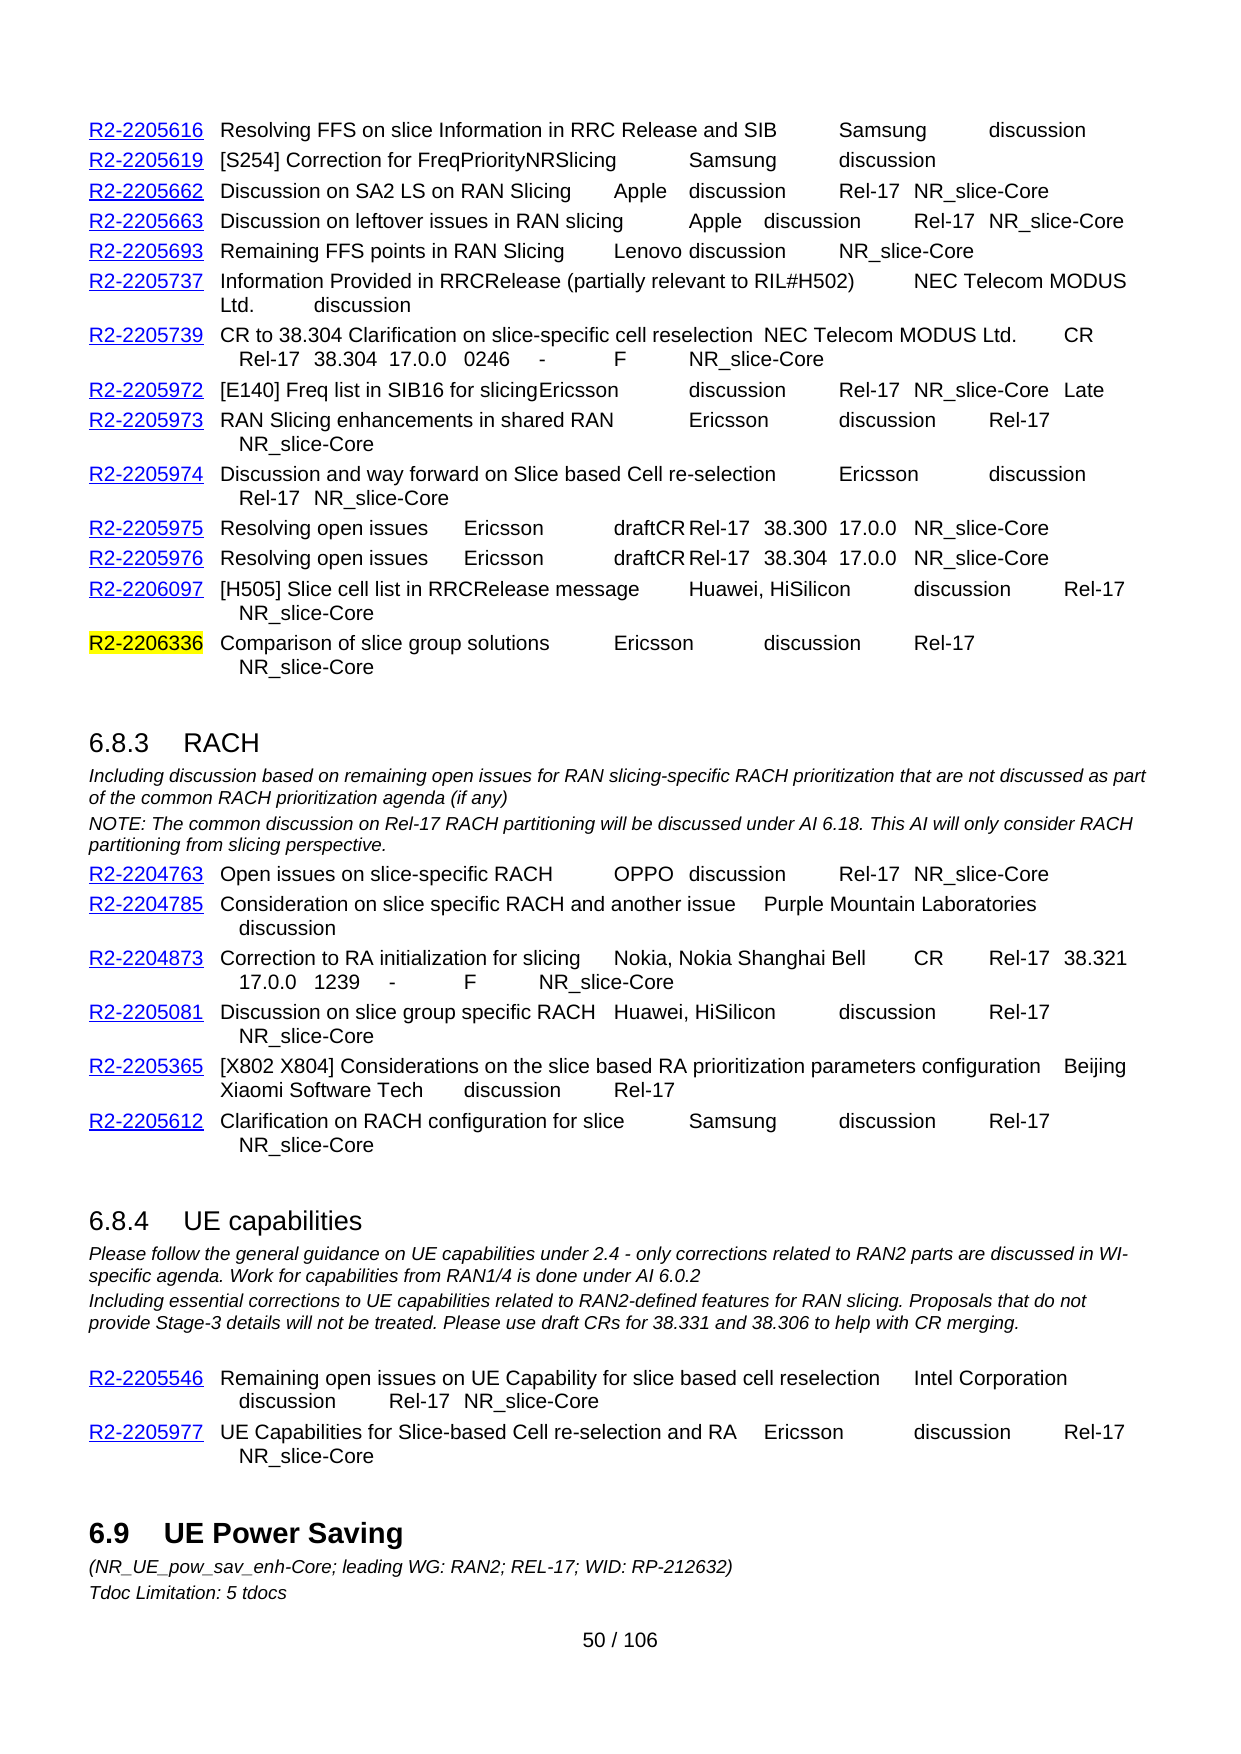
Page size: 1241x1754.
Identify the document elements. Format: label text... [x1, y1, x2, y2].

title R2-2205616 Resolving FFS on slice Information in RRC Release and SIB Samsung discussion [89, 118, 1152, 142]
title R2-2205977 UE Capabilities for Slice-based Cell re-selection and RA Ericsson discussion Rel-17 NR_slice-Core [89, 1419, 1152, 1467]
subtitle 6.9 UE Power Saving [89, 1516, 1152, 1550]
title R2-2205693 Remaining FFS points in RAN Slicing Lenovo discussion NR_slice-Core [89, 239, 1152, 263]
title R2-2205972 [E140] Freq list in SIB16 for slicing Ericsson discussion Rel-17 NR_slice-Core Late [89, 377, 1152, 401]
title R2-2205973 RAN Slicing enhancements in shared RAN Ericsson discussion Rel-17 NR_slice-Core [89, 408, 1152, 456]
text NOTE: The common discussion on Rel-17 RACH partitioning will be discussed under AI 6.18. This AI will only consider RACH partitioning from slicing perspective. [89, 812, 1152, 855]
title R2-2205737 Information Provided in RRCRelease (partially relevant to RIL#H502) NEC Telecom MODUS Ltd. discussion [89, 269, 1152, 317]
title R2-2205739 CR to 38.304 Clarification on slice-specific cell reselection NEC Telecom MODUS Ltd. CR Rel-17 38.304 17.0.0 0246 - F NR_slice-Core [89, 323, 1152, 371]
title R2-2205662 Discussion on SA2 LS on RAN Slicing Apple discussion Rel-17 NR_slice-Core [89, 178, 1152, 202]
title R2-2204873 Correction to RA initialization for slicing Nokia, Nokia Shanghai Bell CR Rel-17 38.321 17.0.0 1239 - F NR_slice-Core [89, 946, 1152, 994]
text Please follow the general guidance on UE capabilities under 2.4 - only corrections related to RAN2 parts are discussed in WI-specific agenda. Work for capabilities from RAN1/4 is done under AI 6.0.2 [89, 1243, 1152, 1286]
subtitle 6.8.3 RACH [89, 727, 1152, 759]
text Including essential corrections to UE capabilities related to RAN2-defined features for RAN slicing. Proposals that do not provide Stage-3 details will not be treated. Please use draft CRs for 38.331 and 38.306 to help with CR merging. [89, 1290, 1152, 1333]
title R2-2206336 Comparison of slice group solutions Ericsson discussion Rel-17 NR_slice-Core [89, 631, 1152, 678]
title R2-2205663 Discussion on leftover issues in RAN slicing Apple discussion Rel-17 NR_slice-Core [89, 209, 1152, 233]
title R2-2205365 [X802 X804] Considerations on the slice based RA prioritization parameters configuration Beijing Xiaomi Software Tech discussion Rel-17 [89, 1054, 1152, 1102]
title R2-2204785 Consideration on slice specific RACH and another issue Purple Mountain Laboratories discussion [89, 892, 1152, 940]
title R2-2206097 [H505] Slice cell list in RRCRelease message Huawei, HiSilicon discussion Rel-17 NR_slice-Core [89, 576, 1152, 624]
title R2-2205974 Discussion and way forward on Slice based Cell re-selection Ericsson discussion Rel-17 NR_slice-Core [89, 462, 1152, 510]
title R2-2205546 Remaining open issues on UE Capability for slice based cell reselection Intel Corporation discussion Rel-17 NR_slice-Core [89, 1365, 1152, 1413]
text Including discussion based on remaining open issues for RAN slicing-specific RACH prioritization that are not discussed as part of the common RACH prioritization agenda (if any) [89, 765, 1152, 808]
title R2-2205081 Discussion on slice group specific RACH Huawei, HiSilicon discussion Rel-17 NR_slice-Core [89, 1000, 1152, 1048]
text Tdoc Limitation: 5 tdocs [89, 1582, 1152, 1603]
title R2-2205975 Resolving open issues Ericsson draftCR Rel-17 38.300 17.0.0 NR_slice-Core [89, 516, 1152, 540]
title R2-2205612 Clarification on RACH configuration for slice Samsung discussion Rel-17 NR_slice-Core [89, 1108, 1152, 1156]
subtitle 6.8.4 UE capabilities [89, 1205, 1152, 1237]
title R2-2205619 [S254] Correction for FreqPriorityNRSlicing Samsung discussion [89, 148, 1152, 172]
text (NR_UE_pow_sav_enh-Core; leading WG: RAN2; REL-17; WID: RP-212632) [89, 1556, 1152, 1578]
title R2-2204763 Open issues on slice-specific RACH OPPO discussion Rel-17 NR_slice-Core [89, 862, 1152, 886]
title R2-2205976 Resolving open issues Ericsson draftCR Rel-17 38.304 17.0.0 NR_slice-Core [89, 546, 1152, 570]
